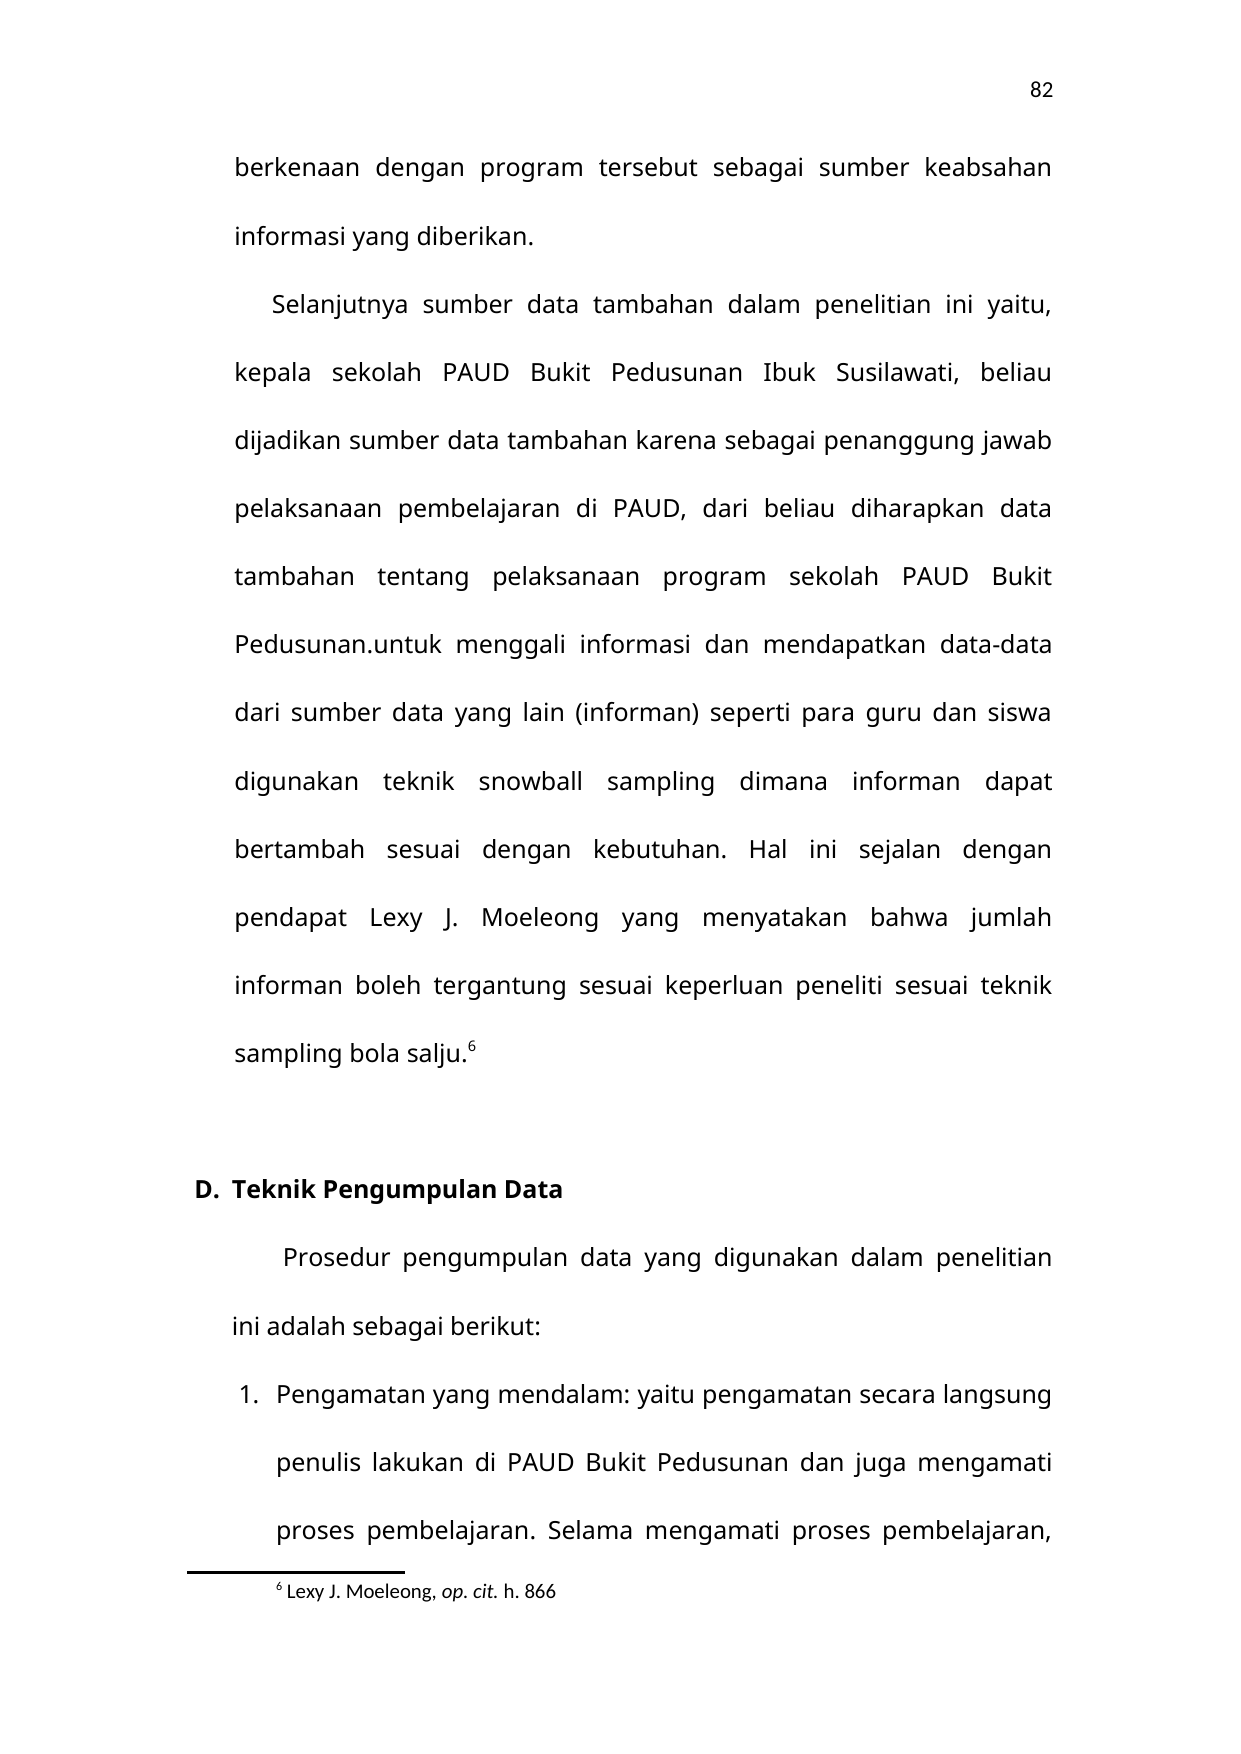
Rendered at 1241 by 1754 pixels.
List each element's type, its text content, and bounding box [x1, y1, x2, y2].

list Prosedur pengumpulan data yang digunakan dalam penelitian ini adalah sebagai berikut: [232, 1240, 1053, 1342]
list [238, 1376, 1053, 1547]
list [234, 150, 1053, 252]
list Selanjutnya sumber data tambahan dalam penelitian ini yaitu, kepala sekolah PAUD Bukit Pedusunan Ibuk Susilawati, beliau dijadikan sumber data tambahan karena sebagai penanggung jawab pelaksanaan pembelajaran di PAUD, dari beliau diharapkan data tambahan tentang pelaksanaan program sekolah PAUD Bukit Pedusunan.untuk menggali informasi dan mendapatkan data-data dari sumber data yang lain (informan) seperti para guru dan siswa digunakan teknik snowball sampling dimana informan dapat bertambah sesuai dengan kebutuhan. Hal ini sejalan dengan pendapat Lexy J. Moeleong yang menyatakan bahwa jumlah informan boleh tergantung sesuai keperluan peneliti sesuai teknik sampling bola salju. [234, 286, 1053, 1070]
list Teknik Pengumpulan Data [194, 1172, 1053, 1206]
